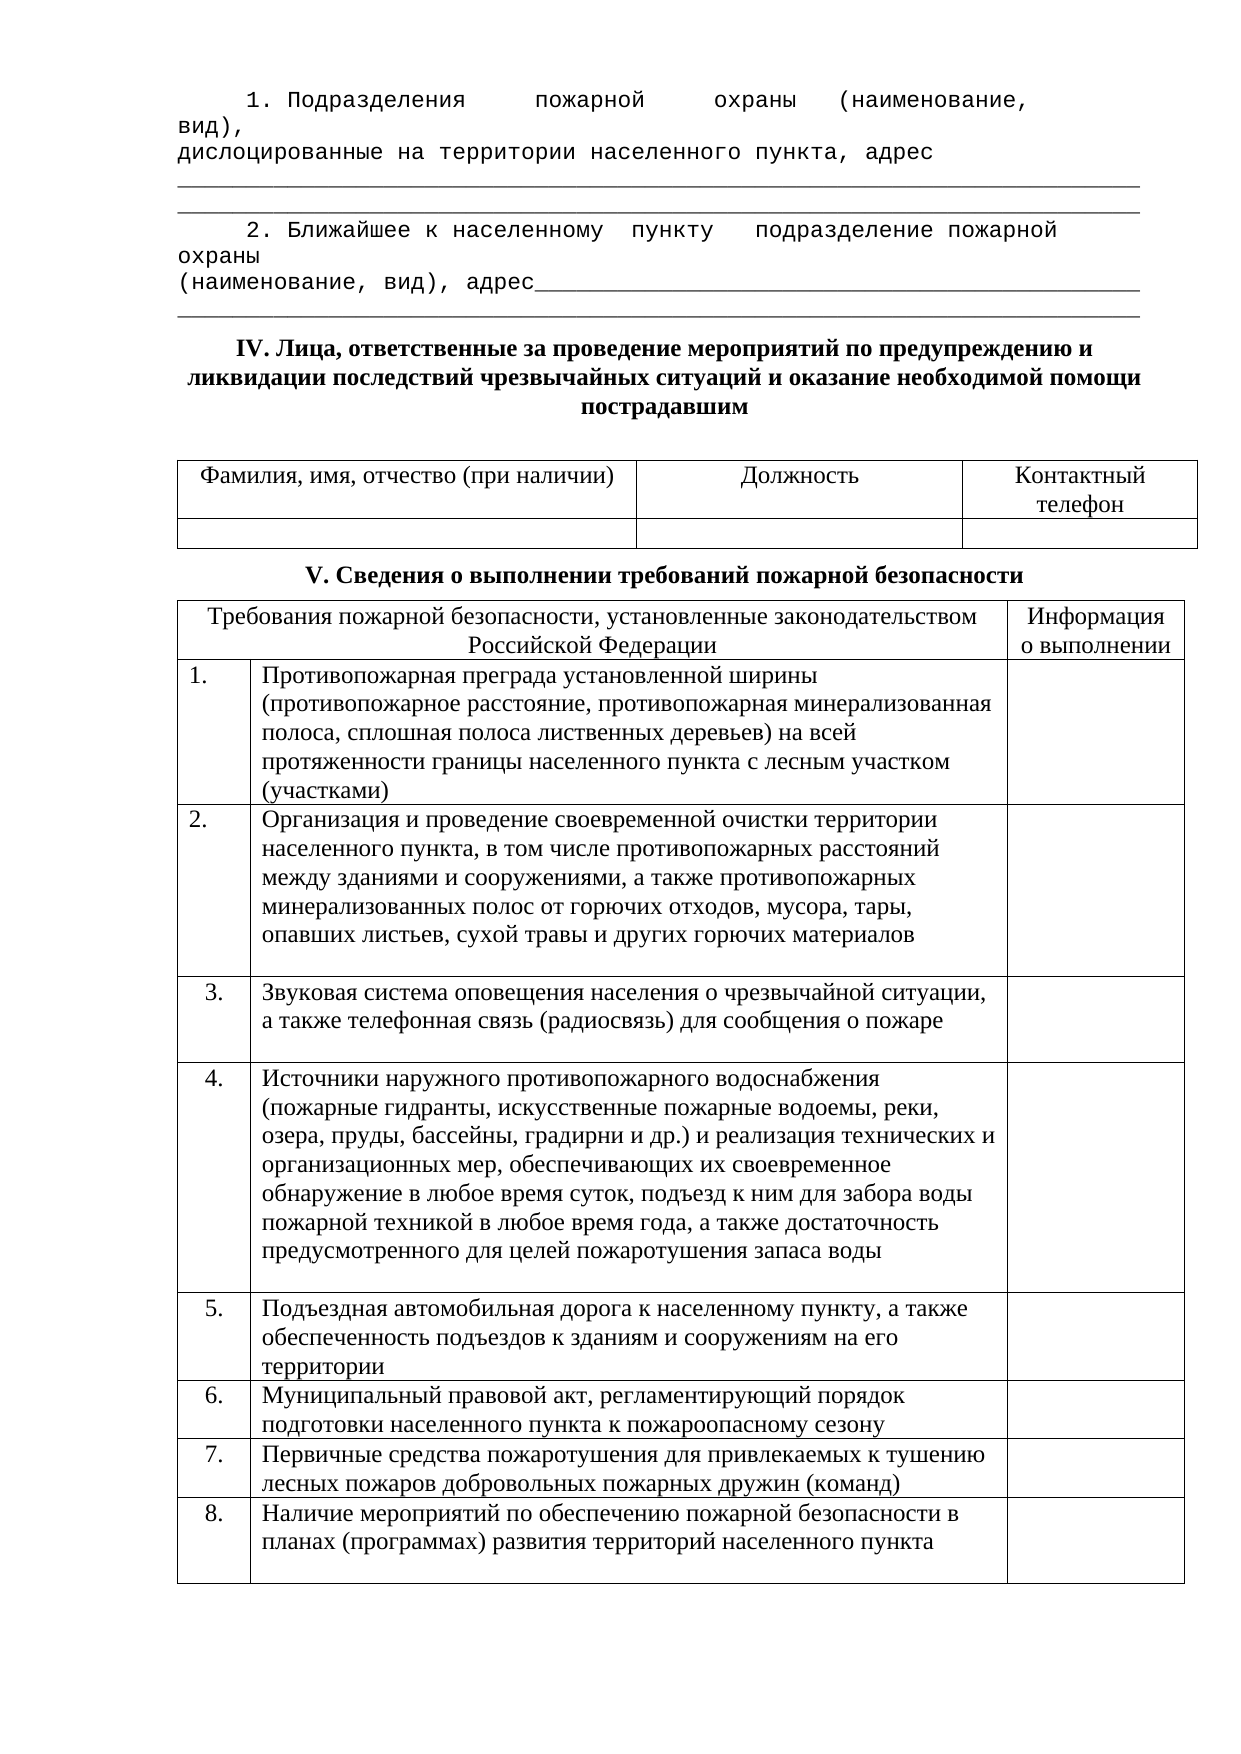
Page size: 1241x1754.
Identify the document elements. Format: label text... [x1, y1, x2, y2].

text ______________________________________________________________________ [177, 192, 1152, 218]
table_cell 7. [178, 1439, 250, 1497]
table_cell Муниципальный правовой акт, регламентирующий порядок подготовки населенного пункта к пожароопасному сезону [251, 1381, 1007, 1438]
table_cell [1008, 977, 1184, 1062]
text ______________________________________________________________________ [177, 296, 1152, 322]
table_cell Противопожарная преграда установленной ширины (противопожарное расстояние, противопожарная минерализованная полоса, сплошная полоса лиственных деревьев) на всей протяженности границы населенного пункта с лесным участком (участками) [251, 660, 1007, 803]
table_cell 3. [178, 977, 250, 1062]
text ______________________________________________________________________ [177, 166, 1152, 192]
table_header Фамилия, имя, отчество (при наличии) [178, 461, 636, 518]
table_header Информация о выполнении [1008, 601, 1184, 659]
text (наименование, вид), адрес____________________________________________ [177, 270, 1152, 296]
table_cell [178, 519, 636, 548]
text дислоцированные на территории населенного пункта, адрес [177, 141, 1152, 166]
table_cell 4. [178, 1063, 250, 1292]
text V. Сведения о выполнении требований пожарной безопасности [177, 560, 1152, 589]
table_cell 1. [178, 660, 250, 803]
table_cell Организация и проведение своевременной очистки территории населенного пункта, в том числе противопожарных расстояний между зданиями и сооружениями, а также противопожарных минерализованных полос от горючих отходов, мусора, тары, опавших листьев, сухой травы и других горючих материалов [251, 805, 1007, 976]
table_cell 5. [178, 1293, 250, 1379]
table_cell [1008, 1063, 1184, 1292]
table_header Требования пожарной безопасности, установленные законодательством Российской Федерации [178, 601, 1007, 659]
table_cell [963, 519, 1197, 548]
table_cell Источники наружного противопожарного водоснабжения (пожарные гидранты, искусственные пожарные водоемы, реки, озера, пруды, бассейны, градирни и др.) и реализация технических и организационных мер, обеспечивающих их своевременное обнаружение в любое время суток, подъезд к ним для забора воды пожарной техникой в любое время года, а также достаточность предусмотренного для целей пожаротушения запаса воды [251, 1063, 1007, 1292]
table_cell 2. [178, 805, 250, 976]
table_cell Звуковая система оповещения населения о чрезвычайной ситуации, а также телефонная связь (радиосвязь) для сообщения о пожаре [251, 977, 1007, 1062]
text IV. Лица, ответственные за проведение мероприятий по предупреждению и ликвидации последствий чрезвычайных ситуаций и оказание необходимой помощи пострадавшим [177, 333, 1152, 419]
table_cell [1008, 1439, 1184, 1497]
table_header Контактный телефон [963, 461, 1197, 518]
table_cell Подъездная автомобильная дорога к населенному пункту, а также обеспеченность подъездов к зданиям и сооружениям на его территории [251, 1293, 1007, 1379]
table_cell 8. [178, 1498, 250, 1583]
table_cell 6. [178, 1381, 250, 1438]
text 2. Ближайшее к населенному пункту подразделение пожарной охраны [177, 218, 1152, 270]
table_cell [1008, 660, 1184, 803]
table_cell [1008, 805, 1184, 976]
table_cell [1008, 1498, 1184, 1583]
table_cell Наличие мероприятий по обеспечению пожарной безопасности в планах (программах) развития территорий населенного пункта [251, 1498, 1007, 1583]
text 1. Подразделения пожарной охраны (наименование, вид), [177, 89, 1152, 141]
table_cell [1008, 1293, 1184, 1379]
table_cell Первичные средства пожаротушения для привлекаемых к тушению лесных пожаров добровольных пожарных дружин (команд) [251, 1439, 1007, 1497]
table_cell [637, 519, 962, 548]
table_cell [1008, 1381, 1184, 1438]
table_header Должность [637, 461, 962, 518]
